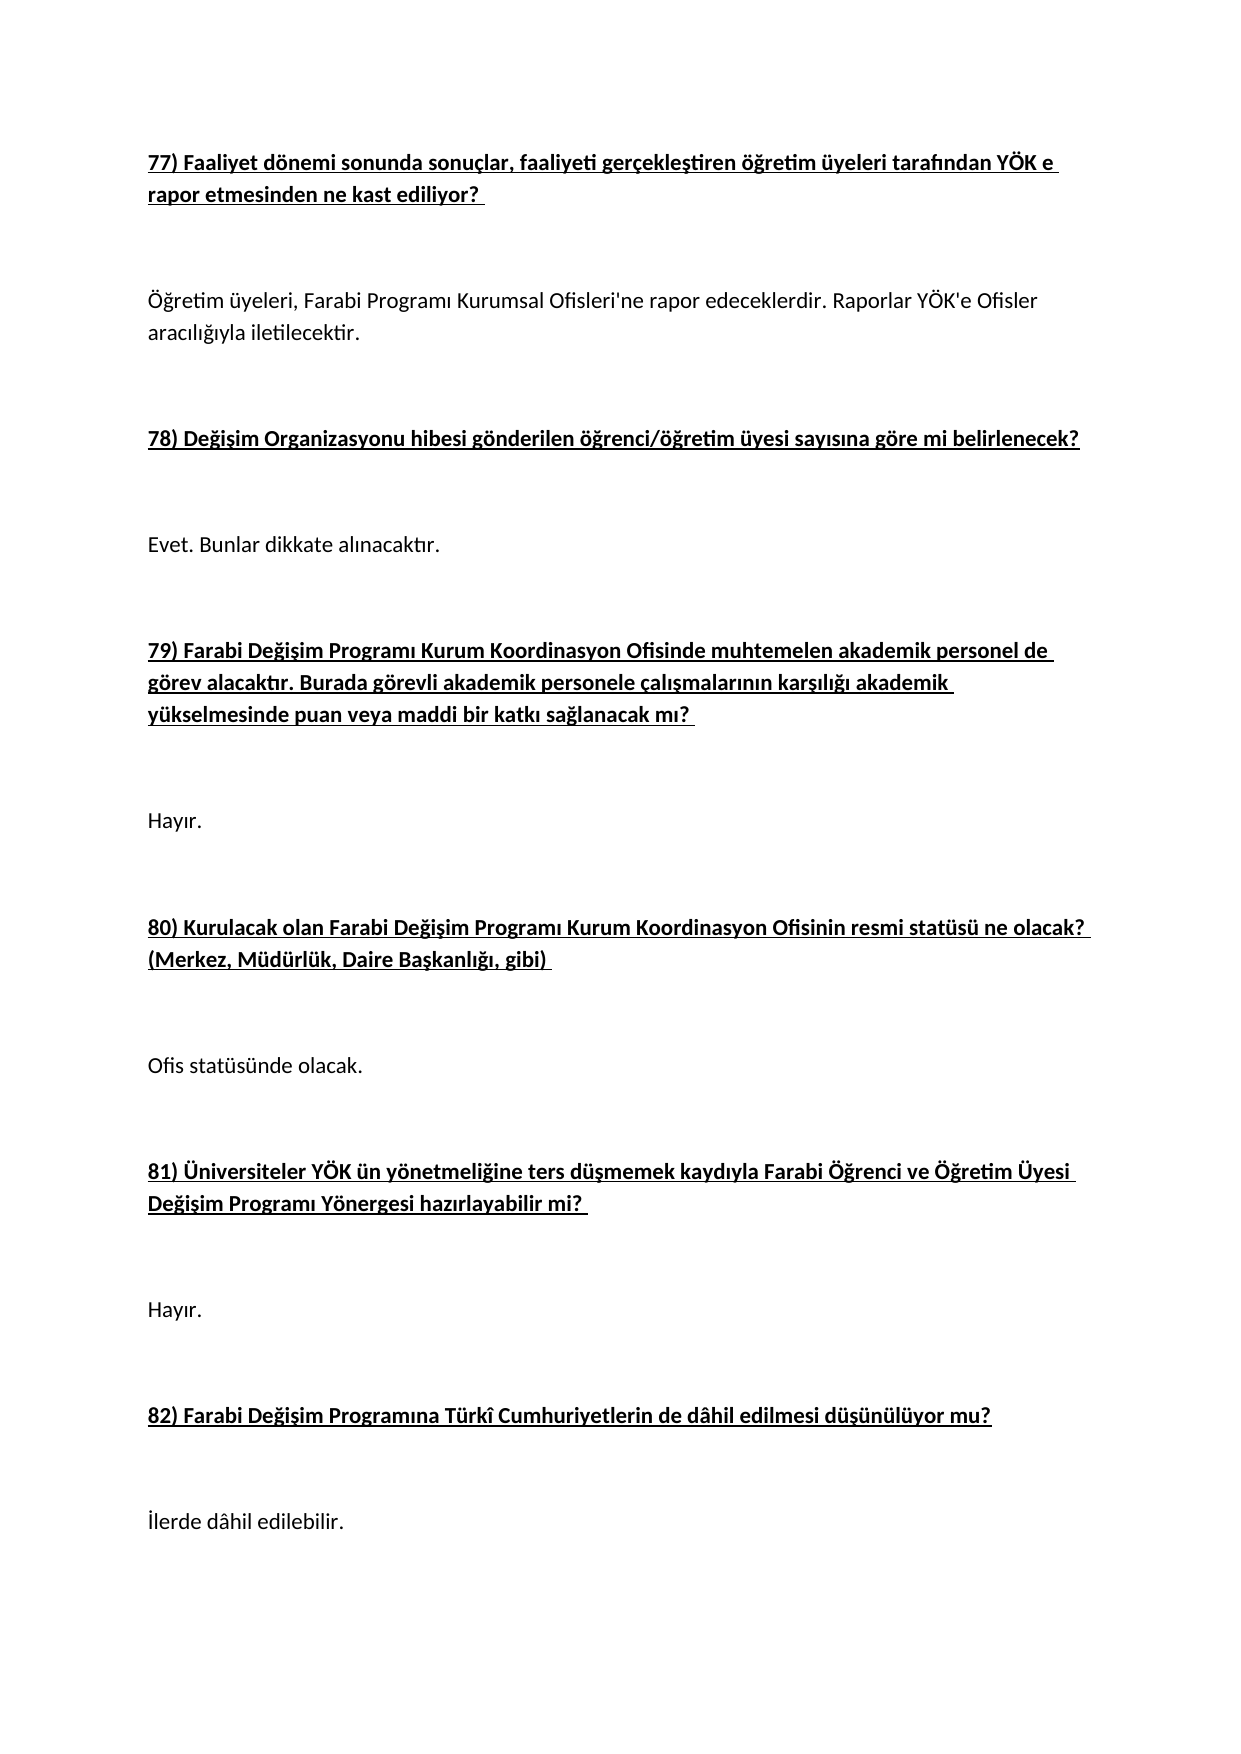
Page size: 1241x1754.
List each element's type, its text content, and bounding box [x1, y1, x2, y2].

text Evet. Bunlar dikkate alınacaktır. [148, 530, 1093, 558]
text Hayır. [148, 1295, 1093, 1323]
text 77) Faaliyet dönemi sonunda sonuçlar, faaliyeti gerçekleştiren öğretim üyeleri tarafından YÖK e rapor etmesinden ne kast ediliyor? [148, 148, 1093, 208]
text 78) Değişim Organizasyonu hibesi gönderilen öğrenci/öğretim üyesi sayısına göre mi belirlenecek? [148, 424, 1093, 452]
text 82) Farabi Değişim Programına Türkî Cumhuriyetlerin de dâhil edilmesi düşünülüyor mu? [148, 1401, 1093, 1429]
text Öğretim üyeleri, Farabi Programı Kurumsal Ofisleri'ne rapor edeceklerdir. Raporlar YÖK'e Ofisler aracılığıyla iletilecektir. [148, 286, 1093, 346]
text 80) Kurulacak olan Farabi Değişim Programı Kurum Koordinasyon Ofisinin resmi statüsü ne olacak? (Merkez, Müdürlük, Daire Başkanlığı, gibi) [148, 913, 1093, 973]
text 81) Üniversiteler YÖK ün yönetmeliğine ters düşmemek kaydıyla Farabi Öğrenci ve Öğretim Üyesi Değişim Programı Yönergesi hazırlayabilir mi? [148, 1157, 1093, 1217]
text Hayır. [148, 807, 1093, 834]
text 79) Farabi Değişim Programı Kurum Koordinasyon Ofisinde muhtemelen akademik personel de görev alacaktır. Burada görevli akademik personele çalışmalarının karşılığı akademik yükselmesinde puan veya maddi bir katkı sağlanacak mı? [148, 636, 1093, 728]
text Ofis statüsünde olacak. [148, 1051, 1093, 1079]
text İlerde dâhil edilebilir. [148, 1507, 1093, 1535]
